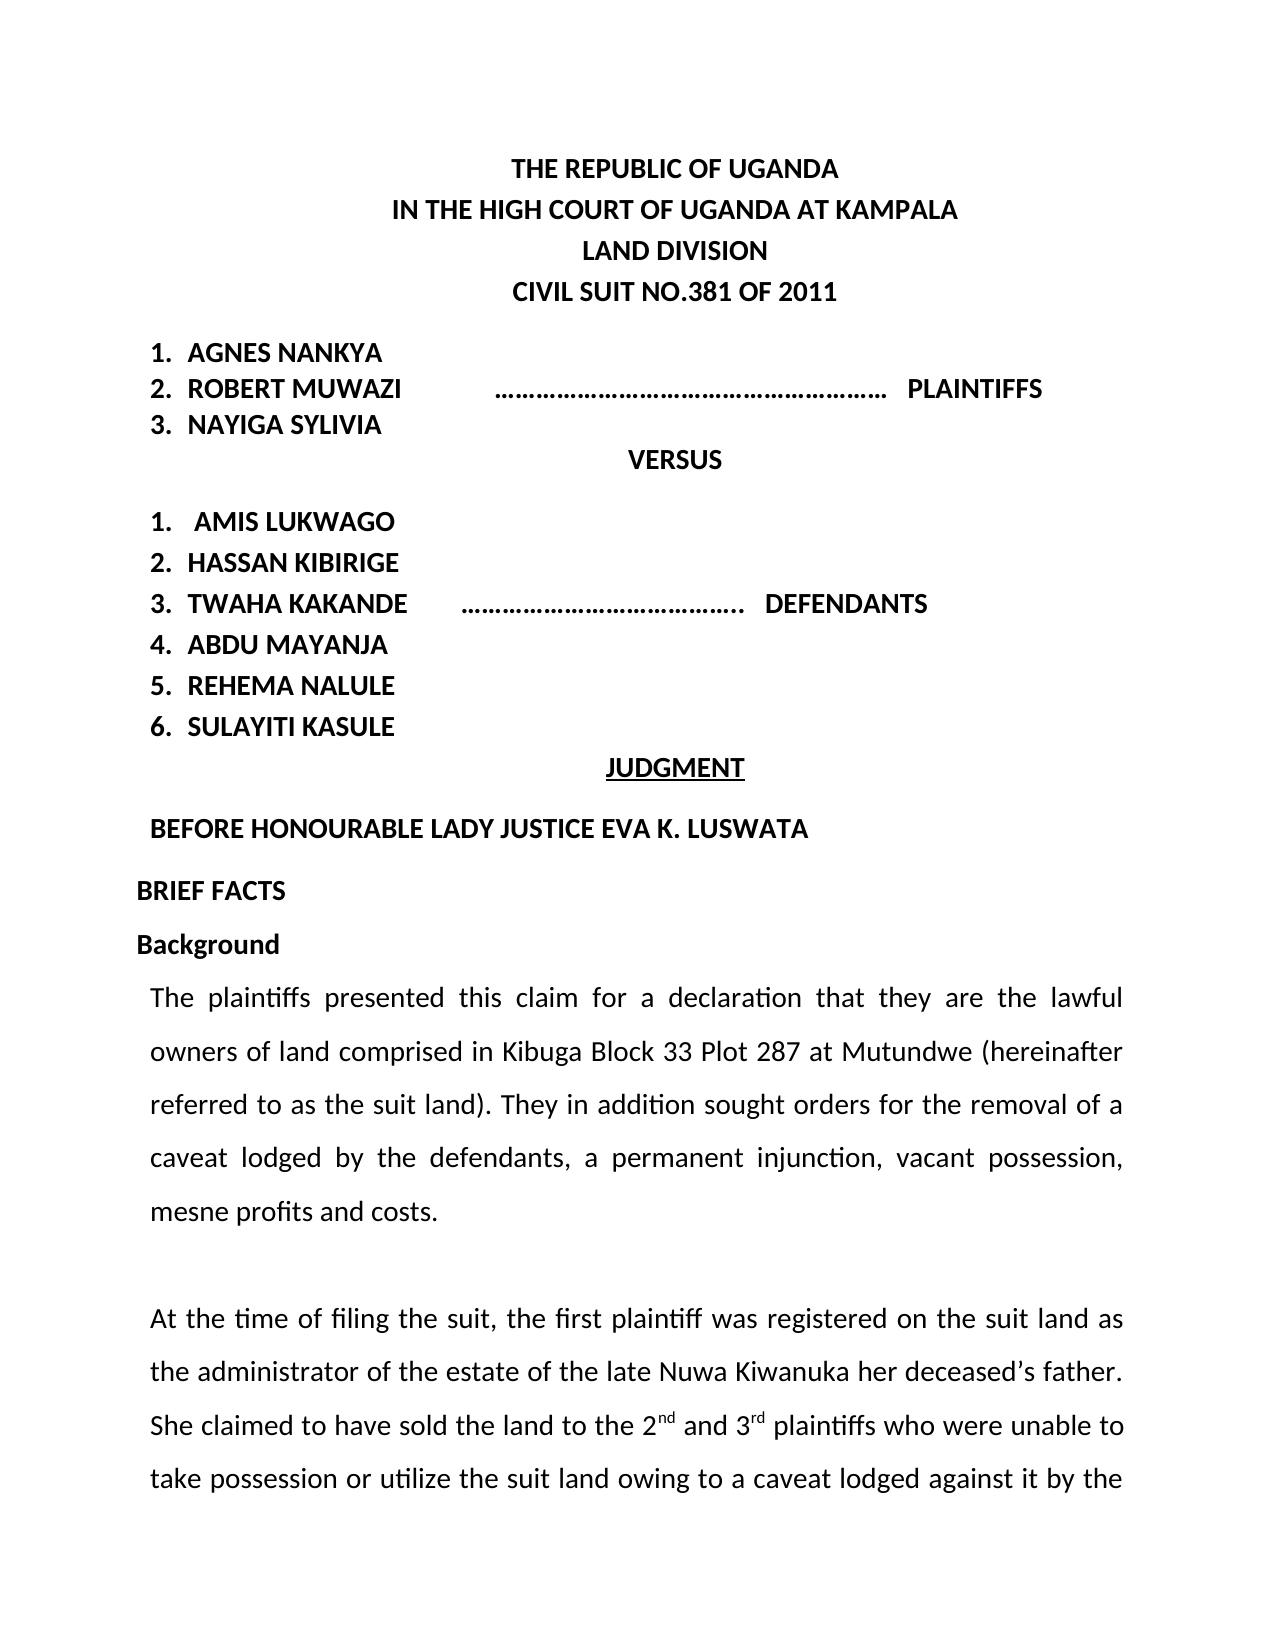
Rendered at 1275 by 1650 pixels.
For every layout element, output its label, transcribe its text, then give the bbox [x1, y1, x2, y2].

list Background [136, 926, 1125, 961]
list The plaintiffs presented this claim for a declaration that they are the lawful owners of land comprised in Kibuga Block 33 Plot 287 at Mutundwe (hereinafter referred to as the suit land). They in addition sought orders for the removal of a caveat lodged by the defendants, a permanent injunction, vacant possession, mesne profits and costs. [150, 979, 1125, 1229]
text BEFORE HONOURABLE LADY JUSTICE EVA K. LUSWATA [150, 811, 1125, 846]
list IN THE HIGH COURT OF UGANDA AT KAMPALA [225, 191, 1125, 227]
list REHEMA NALULE [150, 667, 1125, 703]
list JUDGMENT [225, 749, 1125, 784]
list AGNES NANKYA [150, 334, 1125, 370]
list AMIS LUKWAGO [150, 503, 1125, 539]
list ABDU MAYANJA [150, 626, 1125, 662]
list BRIEF FACTS [136, 872, 1125, 908]
list NAYIGA SYLIVIA [150, 406, 1125, 441]
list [150, 1300, 1125, 1496]
list SULAYITI KASULE [150, 708, 1125, 743]
list TWAHA KAKANDE ………………………………….. DEFENDANTS [150, 585, 1125, 621]
list ROBERT MUWAZI ………………………………………………… PLAINTIFFS [150, 370, 1125, 406]
list LAND DIVISION [225, 232, 1125, 267]
list THE REPUBLIC OF UGANDA [225, 150, 1125, 186]
text VERSUS [225, 441, 1125, 477]
list CIVIL SUIT NO.381 OF 2011 [225, 273, 1125, 308]
list HASSAN KIBIRIGE [150, 544, 1125, 580]
